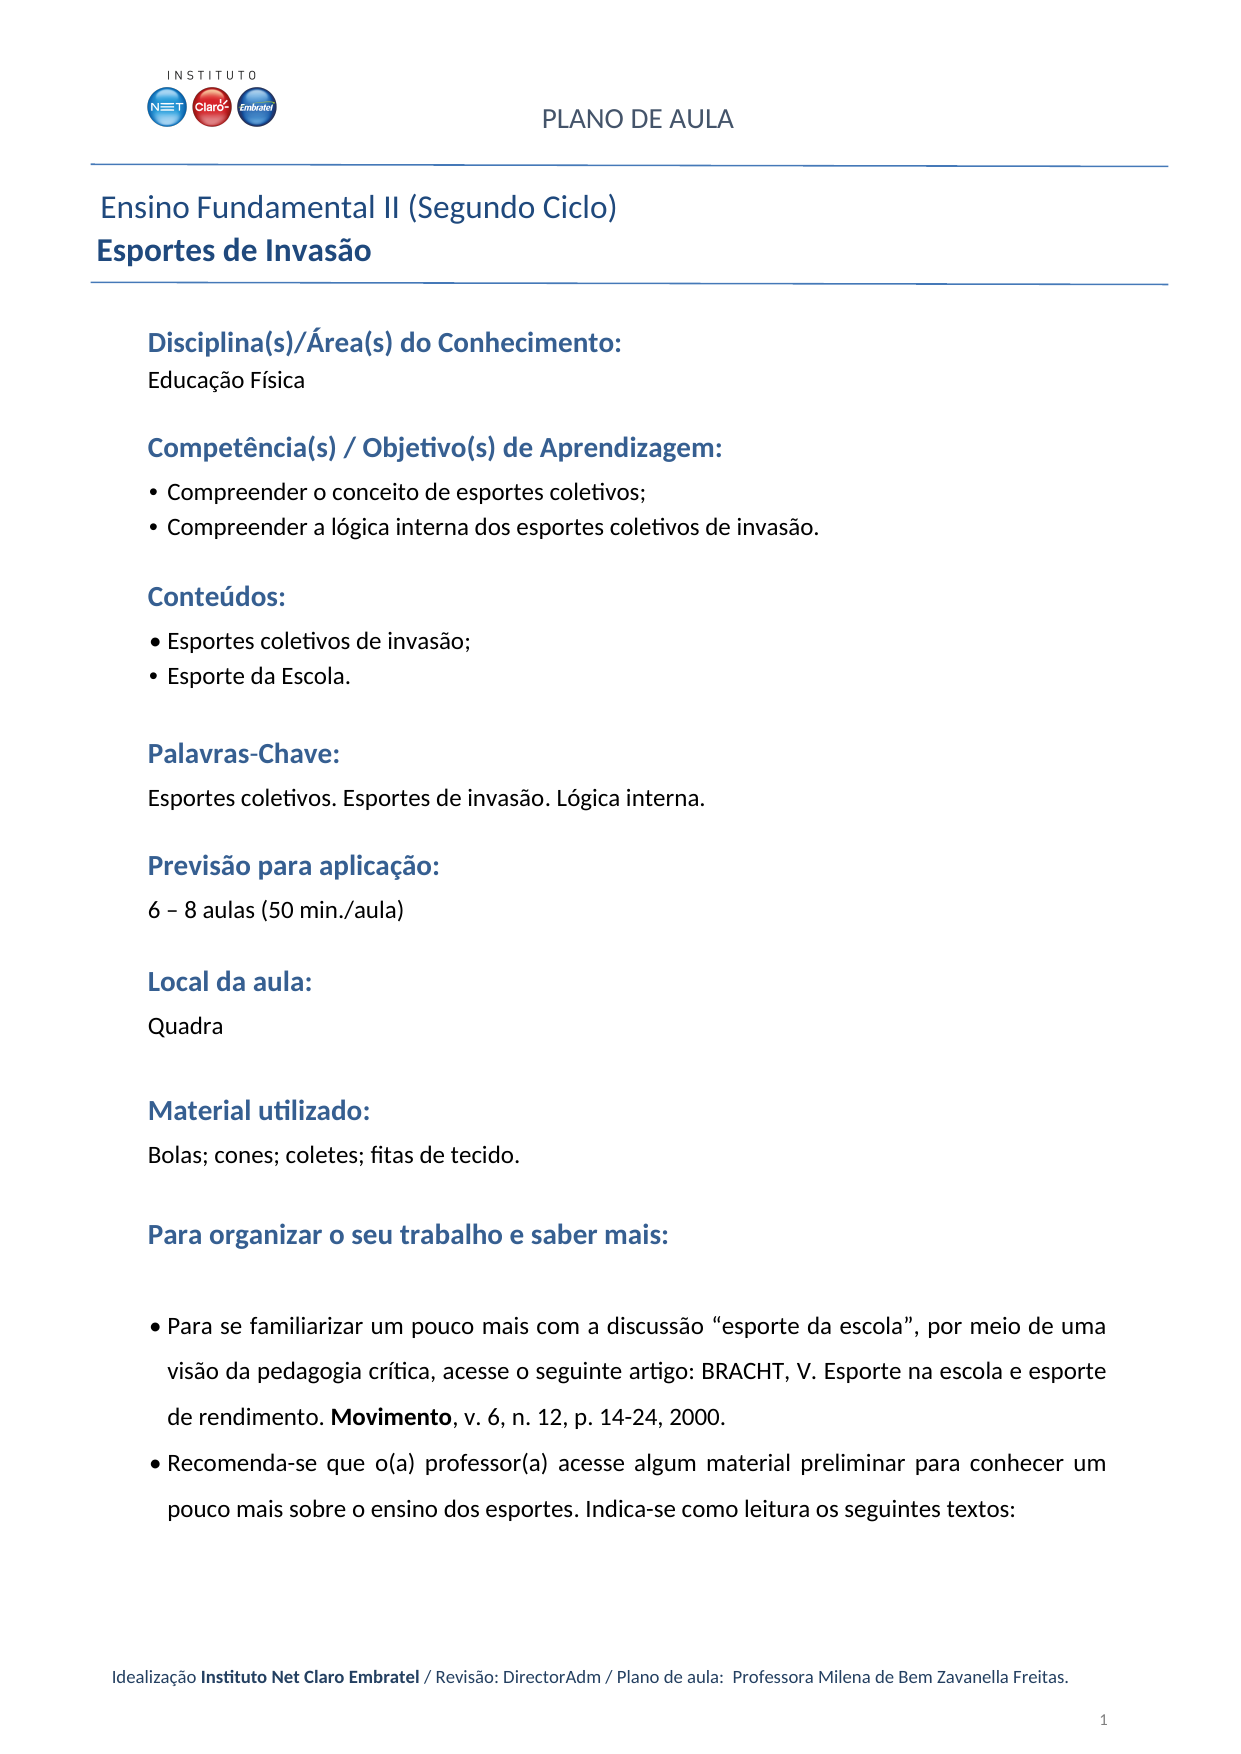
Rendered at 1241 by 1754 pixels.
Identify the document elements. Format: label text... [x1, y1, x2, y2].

text Quadra [74, 1010, 1107, 1041]
text Bolas; cones; coletes; fitas de tecido. [74, 1139, 1107, 1169]
text Material utilizado: [74, 1092, 1107, 1128]
text Para organizar o seu trabalho e saber mais: [74, 1216, 1107, 1252]
text Ensino Fundamental II (Segundo Ciclo) [74, 186, 1107, 227]
text Esportes de Invasão [74, 229, 1107, 270]
picture [146, 68, 278, 129]
text Conteúdos: [74, 578, 1107, 614]
list Esportes coletivos de invasão; [149, 625, 1107, 656]
list Esporte da Escola. [149, 660, 1107, 691]
list Recomenda-se que o(a) professor(a) acesse algum material preliminar para conhecer um pouco mais sobre o ensino dos esportes. Indica-se como leitura os seguintes textos: [149, 1447, 1107, 1523]
text Educação Física [74, 365, 1107, 395]
list Para se familiarizar um pouco mais com a discussão “esporte da escola”, por meio de uma visão da pedagogia crítica, acesse o seguinte artigo: BRACHT, V. Esporte na escola e esporte de rendimento. Movimento, v. 6, n. 12, p. 14-24, 2000. [149, 1310, 1107, 1432]
text Competência(s) / Objetivo(s) de Aprendizagem: [74, 429, 1107, 465]
text 6 – 8 aulas (50 min./aula) [74, 894, 1107, 924]
text Esportes coletivos. Esportes de invasão. Lógica interna. [148, 782, 1107, 813]
text Local da aula: [74, 963, 1107, 999]
text Palavras-Chave: [74, 735, 1107, 771]
text Disciplina(s)/Área(s) do Conhecimento: [74, 324, 1107, 360]
list Compreender a lógica interna dos esportes coletivos de invasão. [149, 511, 1107, 542]
list Compreender o conceito de esportes coletivos; [149, 476, 1107, 507]
text Previsão para aplicação: [74, 847, 1107, 883]
